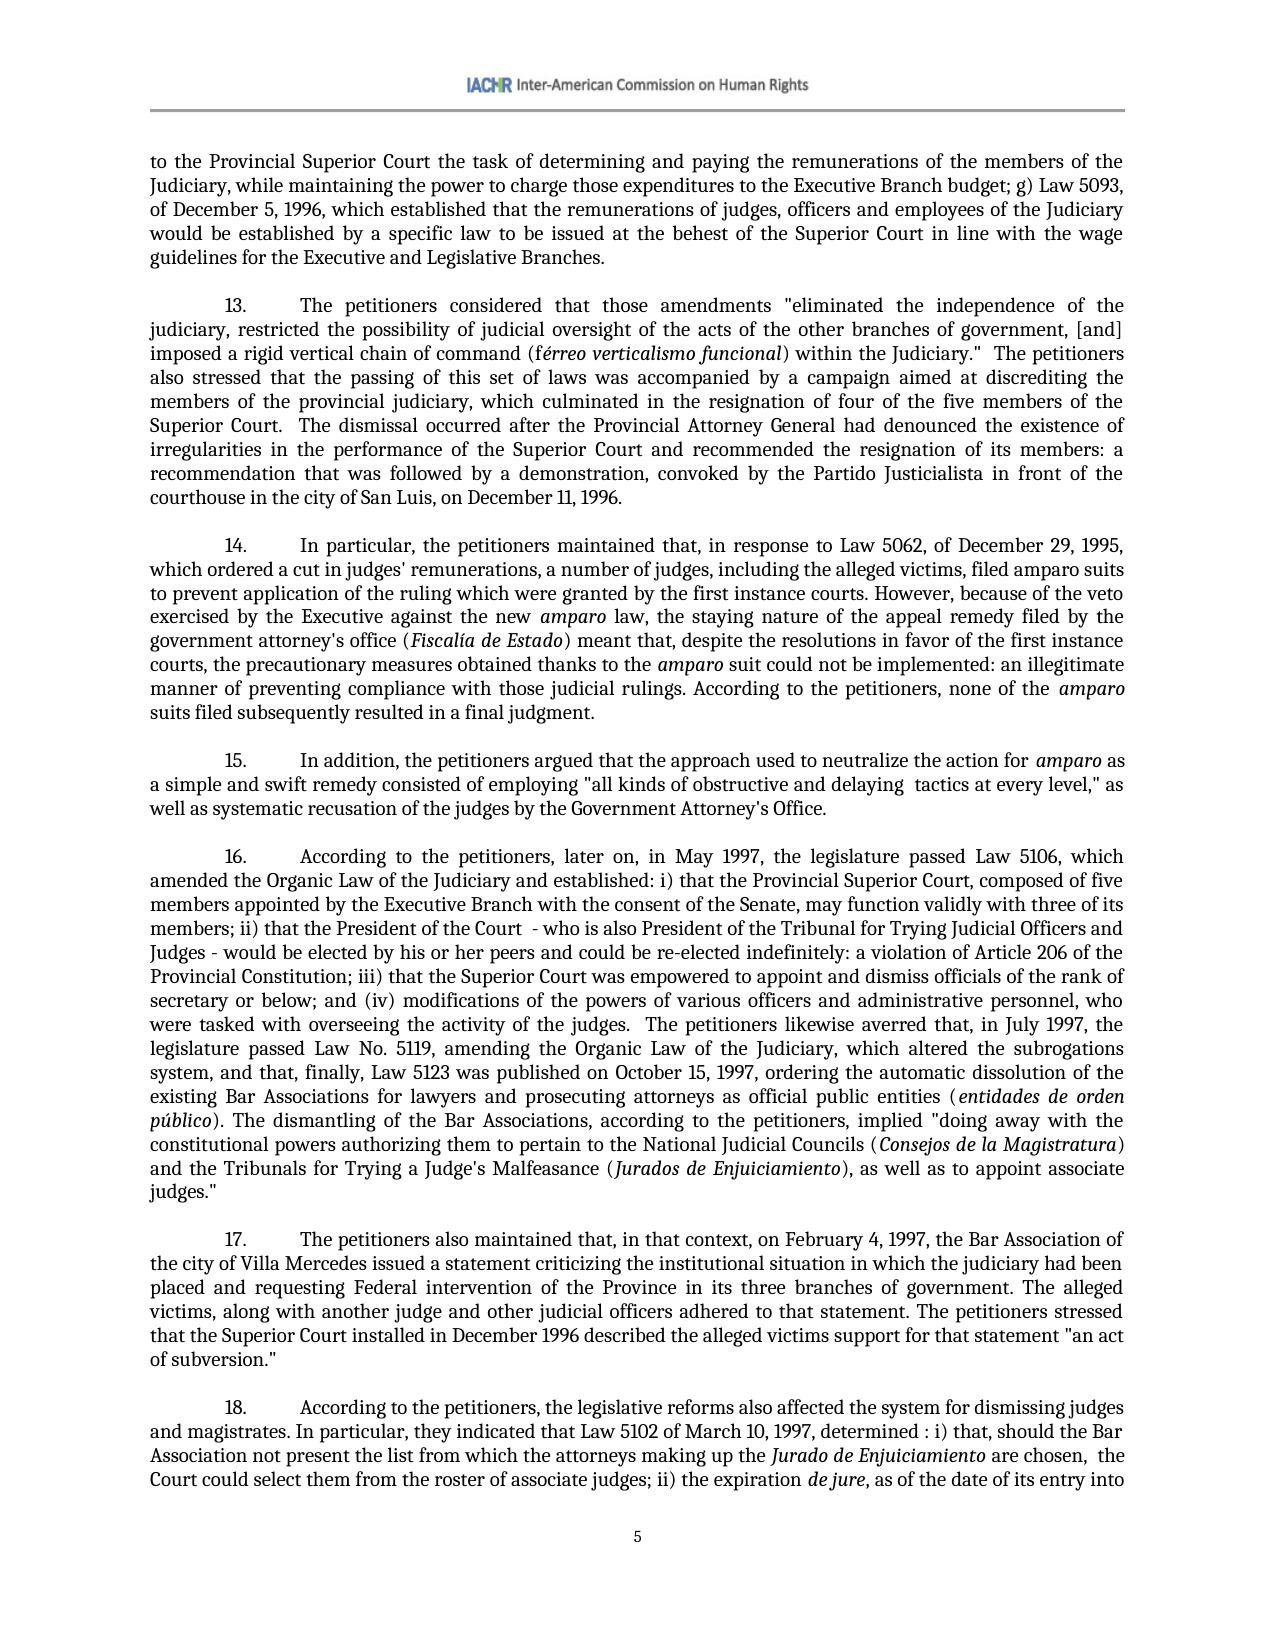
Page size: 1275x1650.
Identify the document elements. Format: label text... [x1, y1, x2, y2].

list In addition, the petitioners argued that the approach used to neutralize the action for amparo as a simple and swift remedy consisted of employing "all kinds of obstructive and delaying tactics at every level," as well as systematic recusation of the judges by the Government Attorney's Office. [150, 749, 1125, 821]
list The petitioners considered that those amendments "eliminated the independence of the judiciary, restricted the possibility of judicial oversight of the acts of the other branches of government, [and] imposed a rigid vertical chain of command (férreo verticalismo funcional) within the Judiciary." The petitioners also stressed that the passing of this set of laws was accompanied by a campaign aimed at discrediting the members of the provincial judiciary, which culminated in the resignation of four of the five members of the Superior Court. The dismissal occurred after the Provincial Attorney General had denounced the existence of irregularities in the performance of the Superior Court and recommended the resignation of its members: a recommendation that was followed by a demonstration, convoked by the Partido Justicialista in front of the courthouse in the city of San Luis, on December 11, 1996. [150, 294, 1125, 509]
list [150, 1396, 1125, 1492]
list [150, 150, 1125, 270]
list The petitioners also maintained that, in that context, on February 4, 1997, the Bar Association of the city of Villa Mercedes issued a statement criticizing the institutional situation in which the judiciary had been placed and requesting Federal intervention of the Province in its three branches of government. The alleged victims, along with another judge and other judicial officers adhered to that statement. The petitioners stressed that the Superior Court installed in December 1996 described the alleged victims support for that statement "an act of subversion." [150, 1228, 1125, 1372]
list According to the petitioners, later on, in May 1997, the legislature passed Law 5106, which amended the Organic Law of the Judiciary and established: i) that the Provincial Superior Court, composed of five members appointed by the Executive Branch with the consent of the Senate, may function validly with three of its members; ii) that the President of the Court - who is also President of the Tribunal for Trying Judicial Officers and Judges - would be elected by his or her peers and could be re-elected indefinitely: a violation of Article 206 of the Provincial Constitution; iii) that the Superior Court was empowered to appoint and dismiss officials of the rank of secretary or below; and (iv) modifications of the powers of various officers and administrative personnel, who were tasked with overseeing the activity of the judges. The petitioners likewise averred that, in July 1997, the legislature passed Law No. 5119, amending the Organic Law of the Judiciary, which altered the subrogations system, and that, finally, Law 5123 was published on October 15, 1997, ordering the automatic dissolution of the existing Bar Associations for lawyers and prosecuting attorneys as official public entities (entidades de orden público). The dismantling of the Bar Associations, according to the petitioners, implied "doing away with the constitutional powers authorizing them to pertain to the National Judicial Councils (Consejos de la Magistratura) and the Tribunals for Trying a Judge's Malfeasance (Jurados de Enjuiciamiento), as well as to appoint associate judges." [150, 845, 1125, 1204]
picture [455, 74, 820, 95]
list In particular, the petitioners maintained that, in response to Law 5062, of December 29, 1995, which ordered a cut in judges' remunerations, a number of judges, including the alleged victims, filed amparo suits to prevent application of the ruling which were granted by the first instance courts. However, because of the veto exercised by the Executive against the new amparo law, the staying nature of the appeal remedy filed by the government attorney's office (Fiscalía de Estado) meant that, despite the resolutions in favor of the first instance courts, the precautionary measures obtained thanks to the amparo suit could not be implemented: an illegitimate manner of preventing compliance with those judicial rulings. According to the petitioners, none of the amparo suits filed subsequently resulted in a final judgment. [150, 533, 1125, 725]
